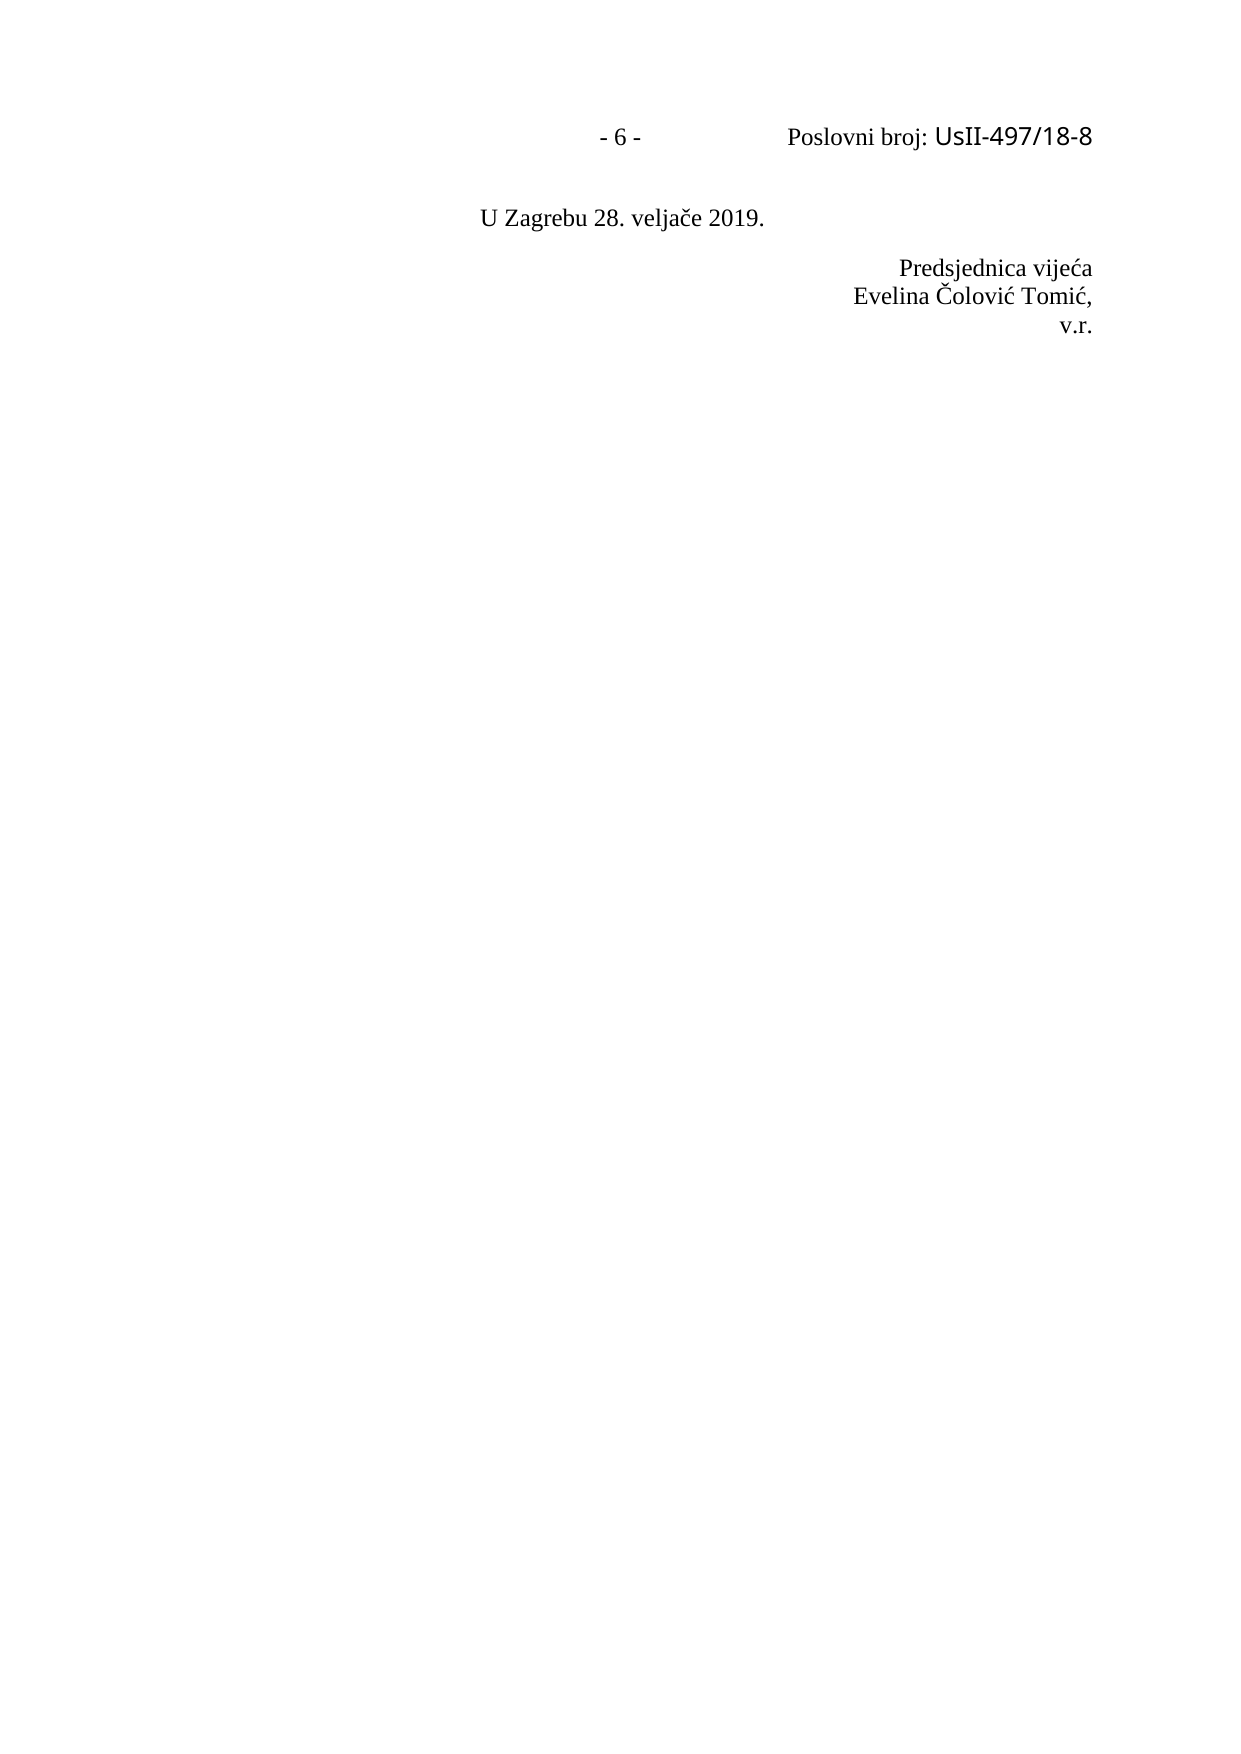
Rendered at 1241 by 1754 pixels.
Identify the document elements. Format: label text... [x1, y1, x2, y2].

text Evelina Čolović Tomić, v.r. [814, 282, 1092, 339]
text U Zagrebu 28. veljače 2019. [152, 207, 1092, 232]
text Predsjednica vijeća [814, 253, 1092, 282]
